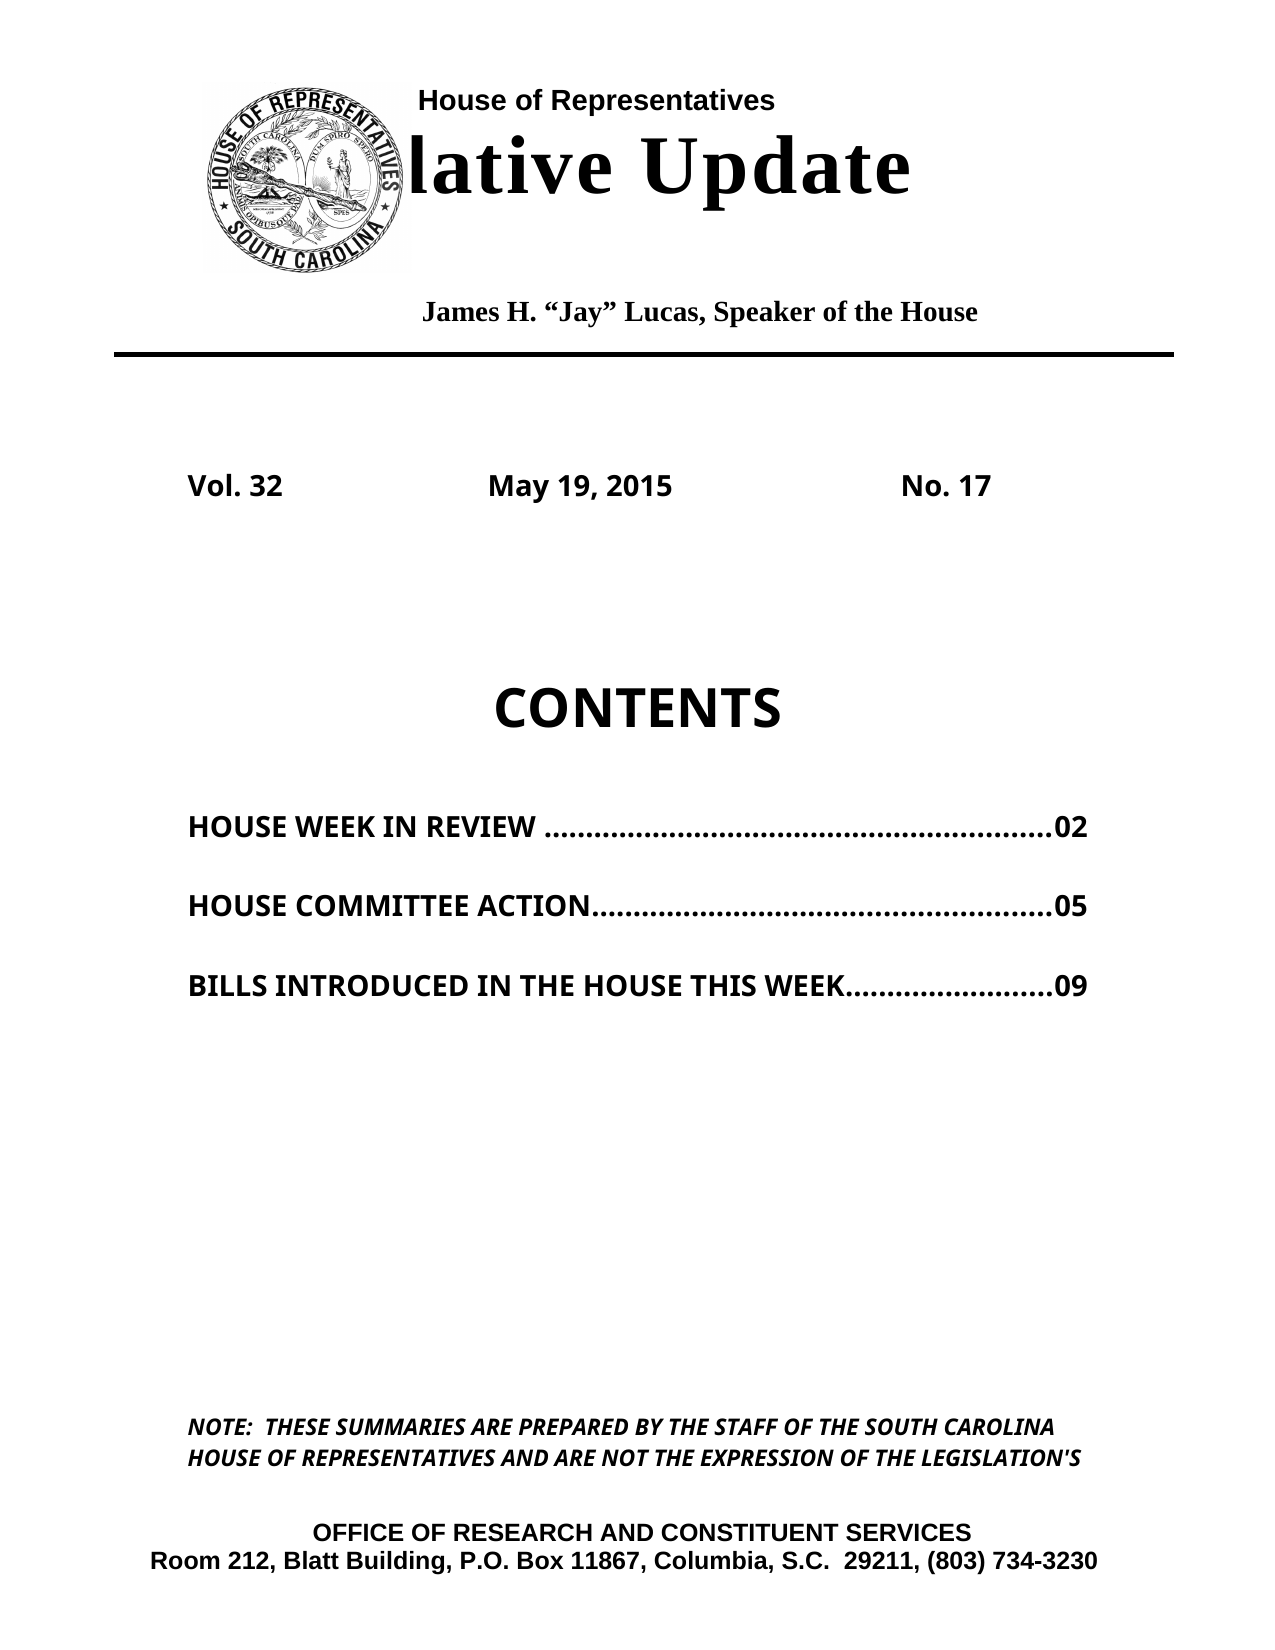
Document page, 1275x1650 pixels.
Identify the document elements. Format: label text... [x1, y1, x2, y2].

picture [202, 82, 412, 273]
text Vol. 32 May 19, 2015 No. 17 [187, 466, 1087, 505]
text CONTENTS [187, 670, 1087, 744]
text HOUSE COMMITTEE ACTION 05 [187, 886, 1087, 925]
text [187, 1411, 1087, 1473]
text HOUSE WEEK IN REVIEW 02 [187, 806, 1087, 846]
text BILLS INTRODUCED IN THE HOUSE THIS WEEK 09 [187, 965, 1087, 1004]
